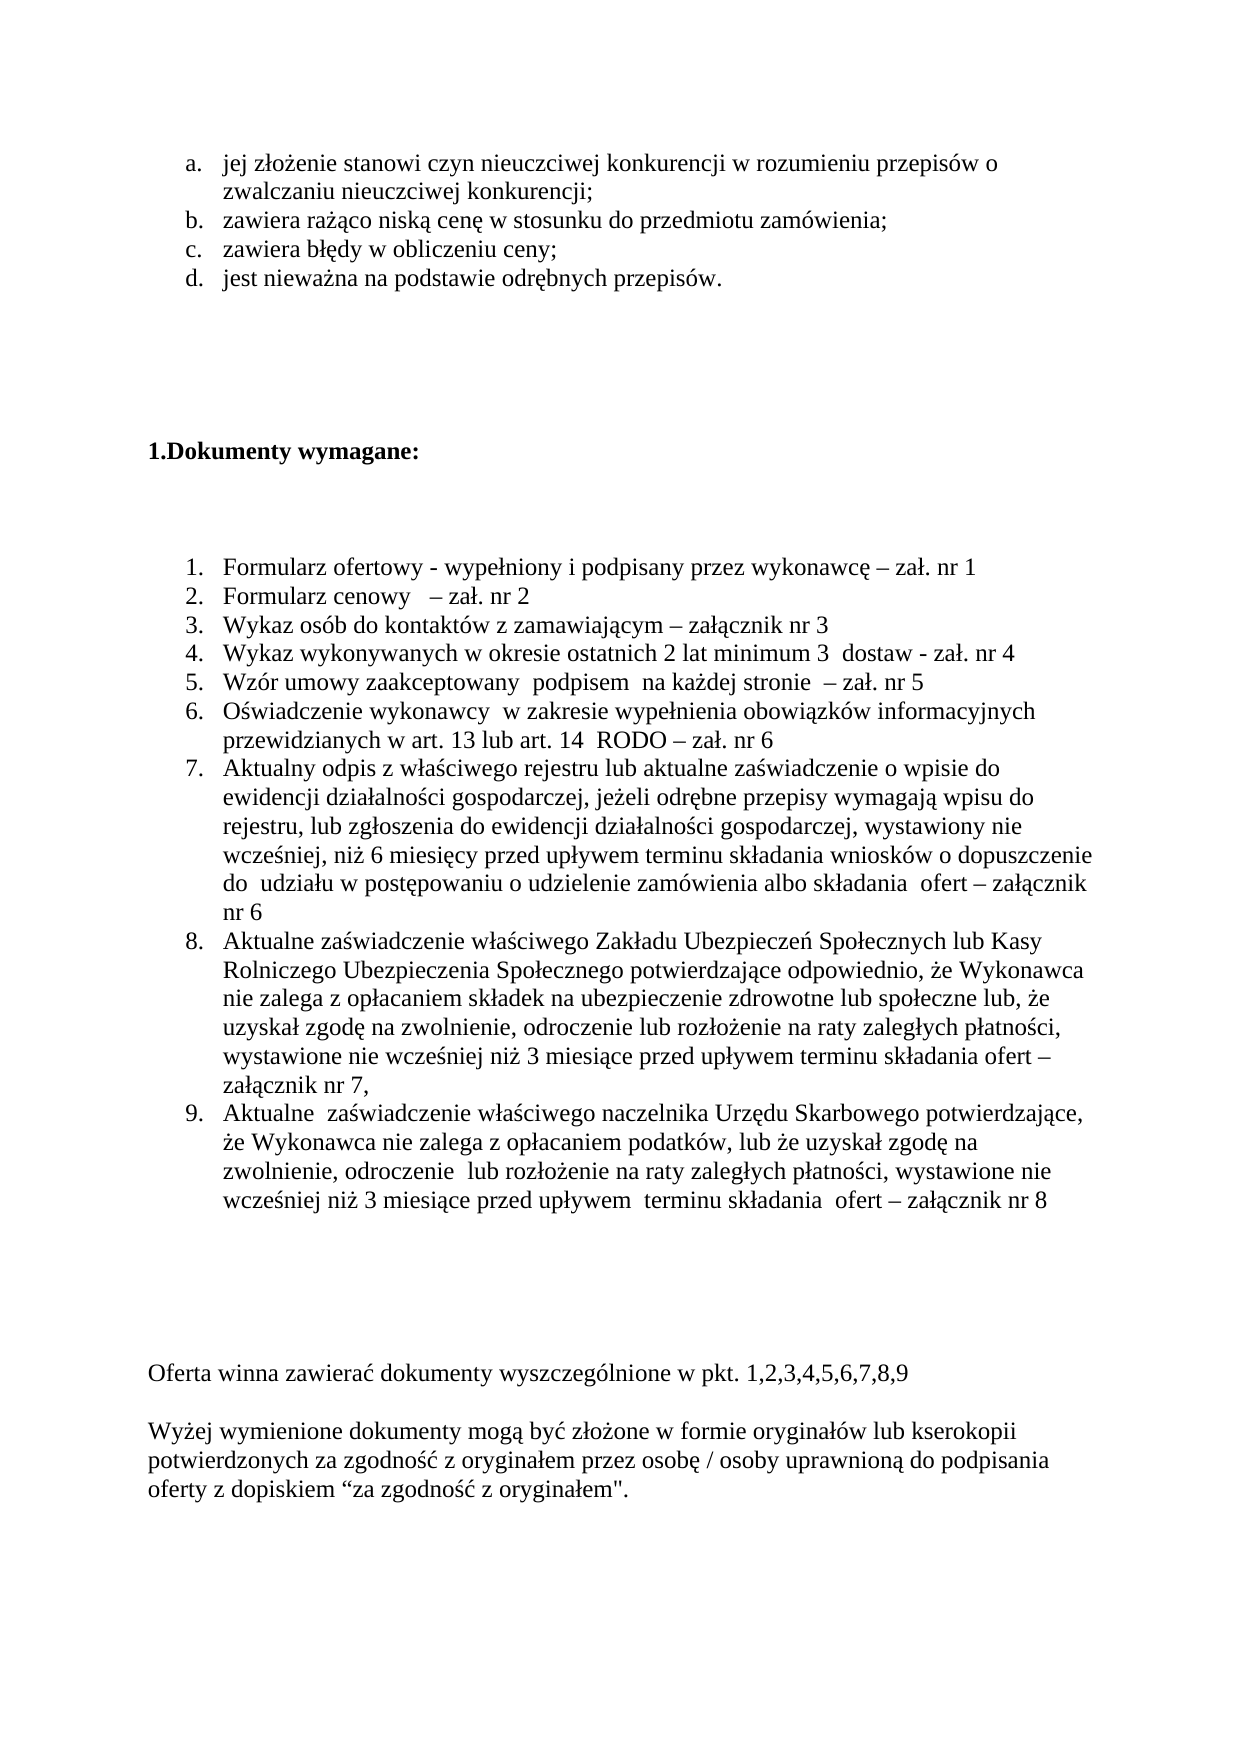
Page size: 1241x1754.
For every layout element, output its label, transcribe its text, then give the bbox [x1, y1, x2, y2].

list zawiera rażąco niską cenę w stosunku do przedmiotu zamówienia; [185, 205, 1093, 234]
list Formularz ofertowy - wypełniony i podpisany przez wykonawcę – zał. nr 1 [185, 552, 1093, 581]
list Wykaz wykonywanych w okresie ostatnich 2 lat minimum 3 dostaw - zał. nr 4 [185, 638, 1093, 667]
list Oświadczenie wykonawcy w zakresie wypełnienia obowiązków informacyjnych przewidzianych w art. 13 lub art. 14 RODO – zał. nr 6 [185, 696, 1093, 753]
list Formularz cenowy – zał. nr 2 [185, 581, 1093, 610]
list Wzór umowy zaakceptowany podpisem na każdej stronie – zał. nr 5 [185, 667, 1093, 696]
list jej złożenie stanowi czyn nieuczciwej konkurencji w rozumieniu przepisów o zwalczaniu nieuczciwej konkurencji; [185, 148, 1093, 205]
list Aktualny odpis z właściwego rejestru lub aktualne zaświadczenie o wpisie do ewidencji działalności gospodarczej, jeżeli odrębne przepisy wymagają wpisu do rejestru, lub zgłoszenia do ewidencji działalności gospodarczej, wystawiony nie wcześniej, niż 6 miesięcy przed upływem terminu składania wniosków o dopuszczenie do udziału w postępowaniu o udzielenie zamówienia albo składania ofert – załącznik nr 6 [185, 753, 1093, 926]
text Wyżej wymienione dokumenty mogą być złożone w formie oryginałów lub kserokopii potwierdzonych za zgodność z oryginałem przez osobę / osoby uprawnioną do podpisania oferty z dopiskiem “za zgodność z oryginałem". [148, 1416, 1093, 1503]
list jest nieważna na podstawie odrębnych przepisów. [185, 263, 1093, 291]
text Oferta winna zawierać dokumenty wyszczególnione w pkt. 1,2,3,4,5,6,7,8,9 [148, 1358, 1093, 1387]
list zawiera błędy w obliczeniu ceny; [185, 234, 1093, 263]
list Aktualne zaświadczenie właściwego Zakładu Ubezpieczeń Społecznych lub Kasy Rolniczego Ubezpieczenia Społecznego potwierdzające odpowiednio, że Wykonawca nie zalega z opłacaniem składek na ubezpieczenie zdrowotne lub społeczne lub, że uzyskał zgodę na zwolnienie, odroczenie lub rozłożenie na raty zaległych płatności, wystawione nie wcześniej niż 3 miesiące przed upływem terminu składania ofert – załącznik nr 7, [185, 926, 1093, 1098]
list Aktualne zaświadczenie właściwego naczelnika Urzędu Skarbowego potwierdzające, że Wykonawca nie zalega z opłacaniem podatków, lub że uzyskał zgodę na zwolnienie, odroczenie lub rozłożenie na raty zaległych płatności, wystawione nie wcześniej niż 3 miesiące przed upływem terminu składania ofert – załącznik nr 8 [185, 1098, 1093, 1213]
text 1.Dokumenty wymagane: [148, 436, 1093, 465]
list Wykaz osób do kontaktów z zamawiającym – załącznik nr 3 [185, 610, 1093, 638]
